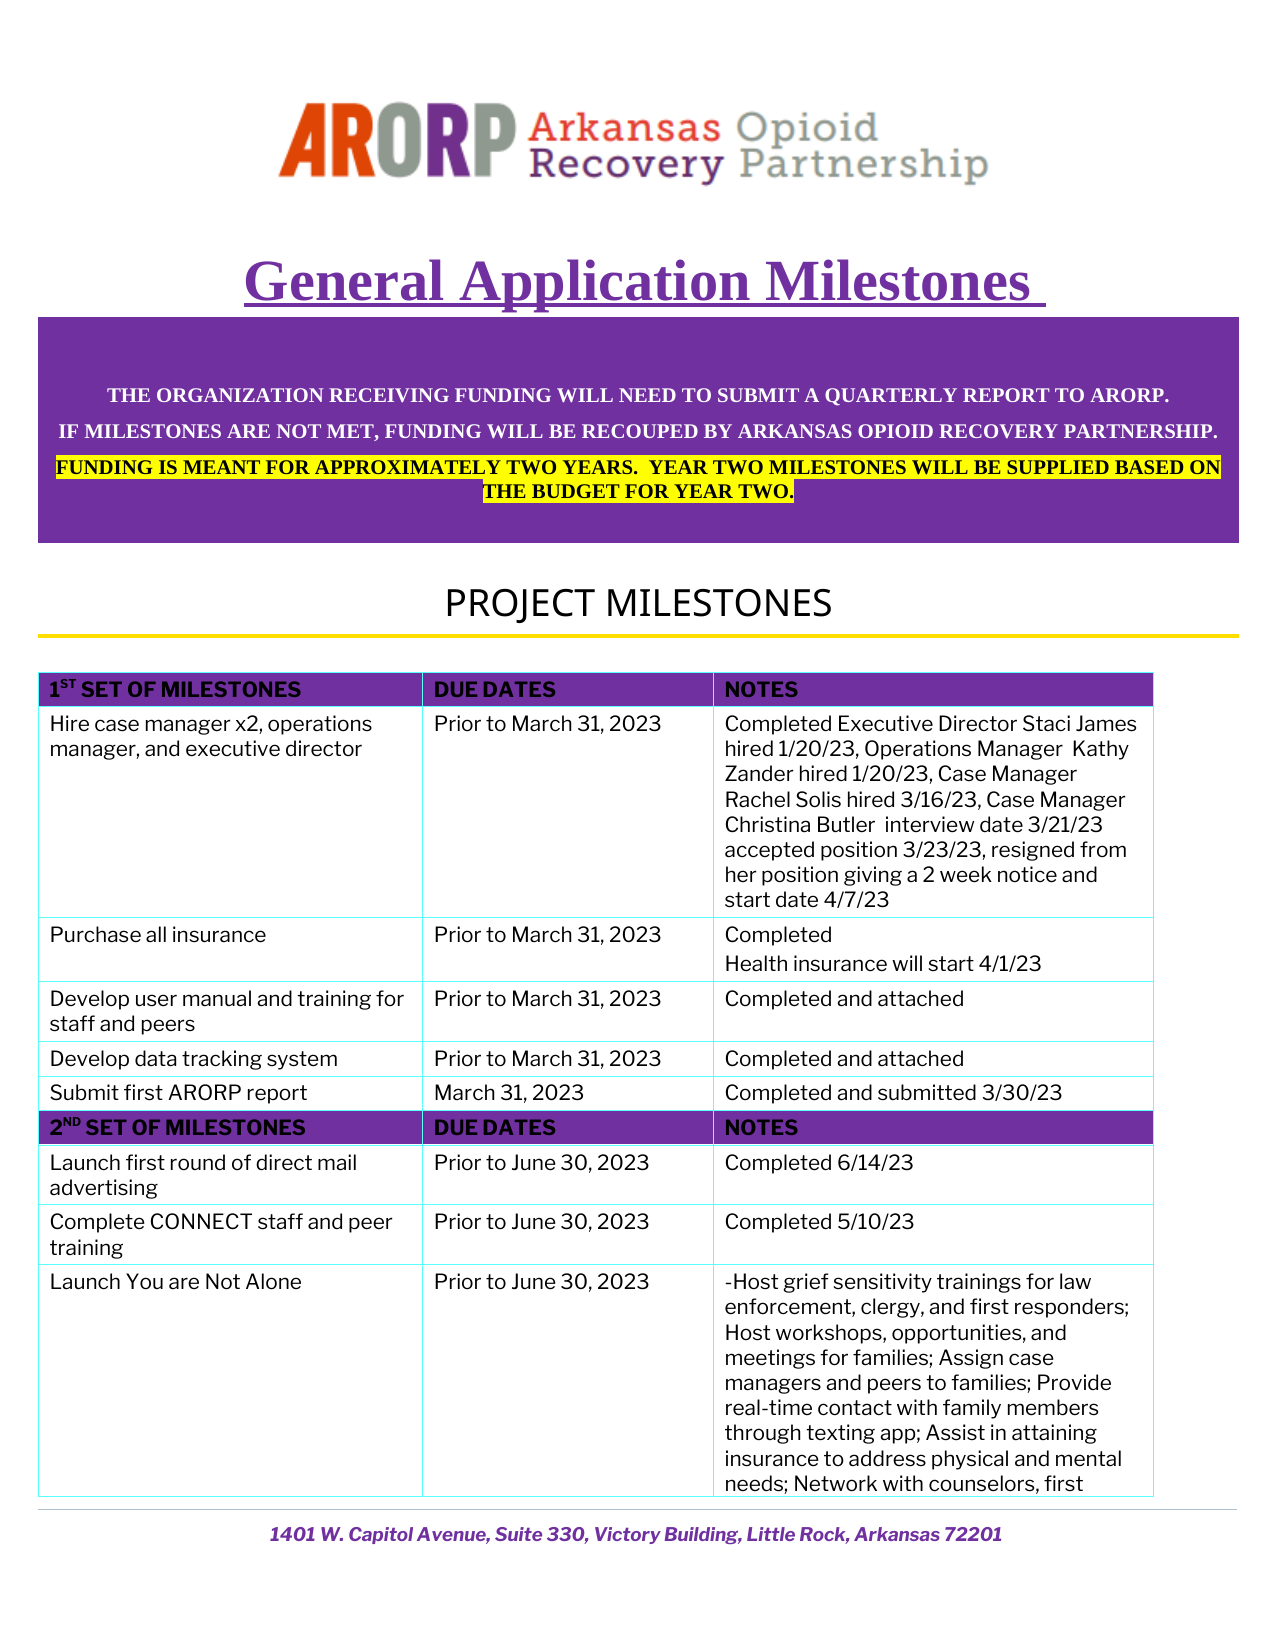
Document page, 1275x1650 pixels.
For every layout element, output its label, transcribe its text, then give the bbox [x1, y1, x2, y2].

table_cell Complete CONNECT staff and peer training [39, 1205, 422, 1264]
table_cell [39, 1265, 422, 1496]
table_cell Completed 5/10/23 [714, 1205, 1153, 1264]
table_cell Completed 6/14/23 [714, 1146, 1153, 1204]
table_cell Completed Executive Director Staci James hired 1/20/23, Operations Manager Kathy Zander hired 1/20/23, Case Manager Rachel Solis hired 3/16/23, Case Manager Christina Butler interview date 3/21/23 accepted position 3/23/23, resigned from her position giving a 2 week notice and start date 4/7/23 [714, 707, 1153, 917]
table_cell Prior to June 30, 2023 [423, 1146, 713, 1204]
table_cell Launch first round of direct mail advertising [39, 1146, 422, 1204]
table_cell Purchase all insurance [39, 918, 422, 981]
table_cell Project Milestones [38, 544, 1239, 633]
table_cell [423, 1265, 713, 1496]
table_cell Develop data tracking system [39, 1042, 422, 1076]
table_cell Prior to June 30, 2023 [423, 1205, 713, 1264]
table_cell Completed and submitted 3/30/23 [714, 1077, 1153, 1110]
text General Application Milestones [37, 246, 1237, 313]
table_cell Completed Health insurance will start 4/1/23 [714, 918, 1153, 981]
table_cell Develop user manual and training for staff and peers [39, 982, 422, 1041]
table_cell Hire case manager x2, operations manager, and executive director [39, 707, 422, 917]
table_header notes [714, 673, 1153, 706]
table_header 1st set of milestones [39, 673, 422, 706]
table_cell notes [714, 1111, 1153, 1144]
table_cell Prior to March 31, 2023 [423, 707, 713, 917]
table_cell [714, 1265, 1153, 1496]
table_cell Due DateS [423, 1111, 713, 1144]
table_cell Prior to March 31, 2023 [423, 1042, 713, 1076]
table_header Due Dates [423, 673, 713, 706]
table_cell Completed and attached [714, 982, 1153, 1041]
picture [271, 94, 1004, 207]
table_header THE ORGANIZATION RECEIVING FUNDING WILL NEED TO SUBMIT A QUARTERLY REPORT TO ARORP. IF MILESTONES ARE NOT MET, FUNDING WILL BE RECOUPED BY ARKANSAS OPIOID RECOVERY PARTNERSHIP. FUNDING IS MEANT FOR APPROXIMATELY TWO YEARS. YEAR TWO MILESTONES WILL BE SUPPLIED BASED ON THE BUDGET FOR YEAR TWO. [38, 317, 1239, 543]
table_cell Prior to March 31, 2023 [423, 918, 713, 981]
table_cell Completed and attached [714, 1042, 1153, 1076]
table_cell March 31, 2023 [423, 1077, 713, 1110]
table_cell 2nd set of milestones [39, 1111, 422, 1144]
table_cell Prior to March 31, 2023 [423, 982, 713, 1041]
table_cell Submit first ARORP report [39, 1077, 422, 1110]
